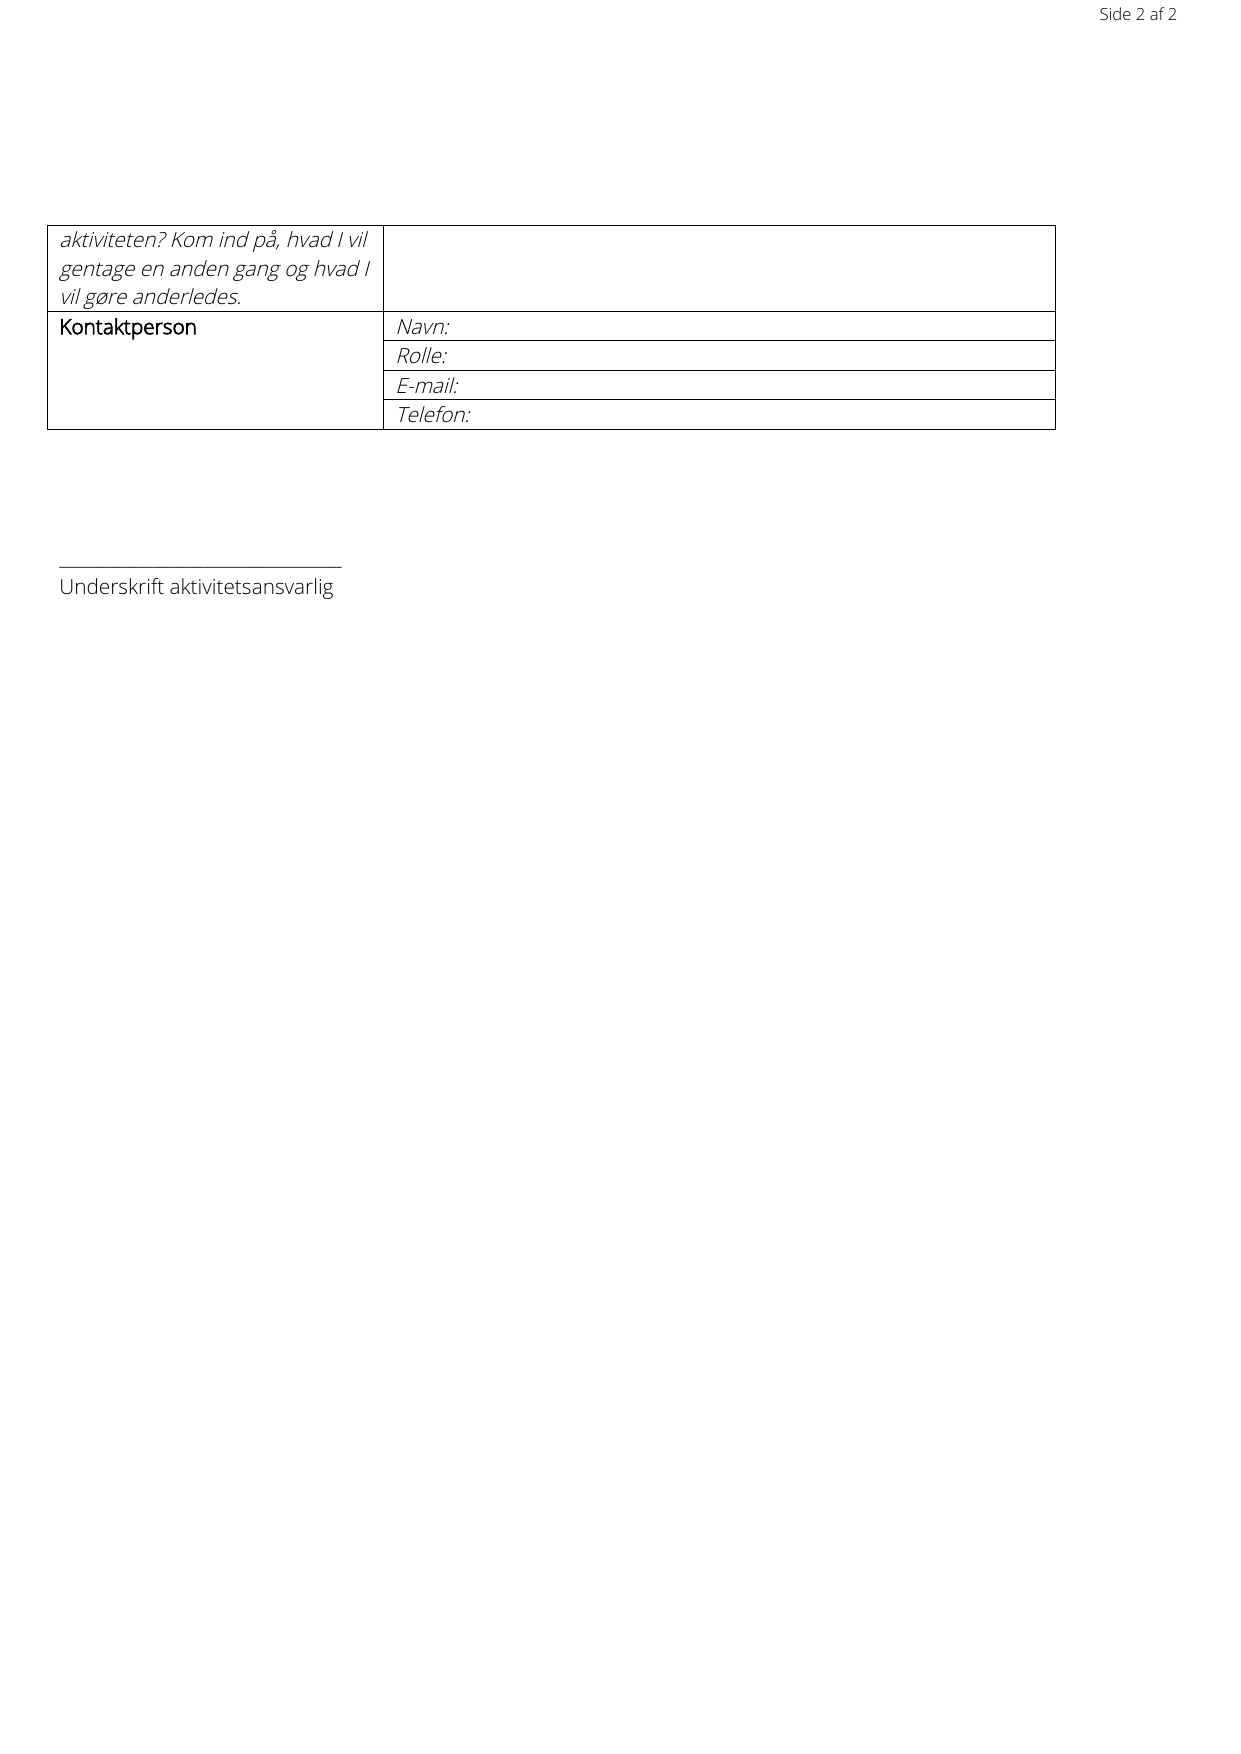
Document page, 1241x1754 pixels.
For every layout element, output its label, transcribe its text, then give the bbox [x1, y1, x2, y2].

table_cell Rolle: [384, 341, 1055, 370]
text Underskrift aktivitetsansvarlig [59, 572, 1181, 600]
text _________________________________ [59, 543, 1181, 572]
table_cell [48, 226, 383, 311]
table_cell Kontaktperson [48, 312, 383, 429]
table_cell Navn: [384, 312, 1055, 340]
table_cell E-mail: [384, 371, 1055, 399]
table_cell [384, 226, 1055, 311]
table_cell Telefon: [384, 400, 1055, 429]
